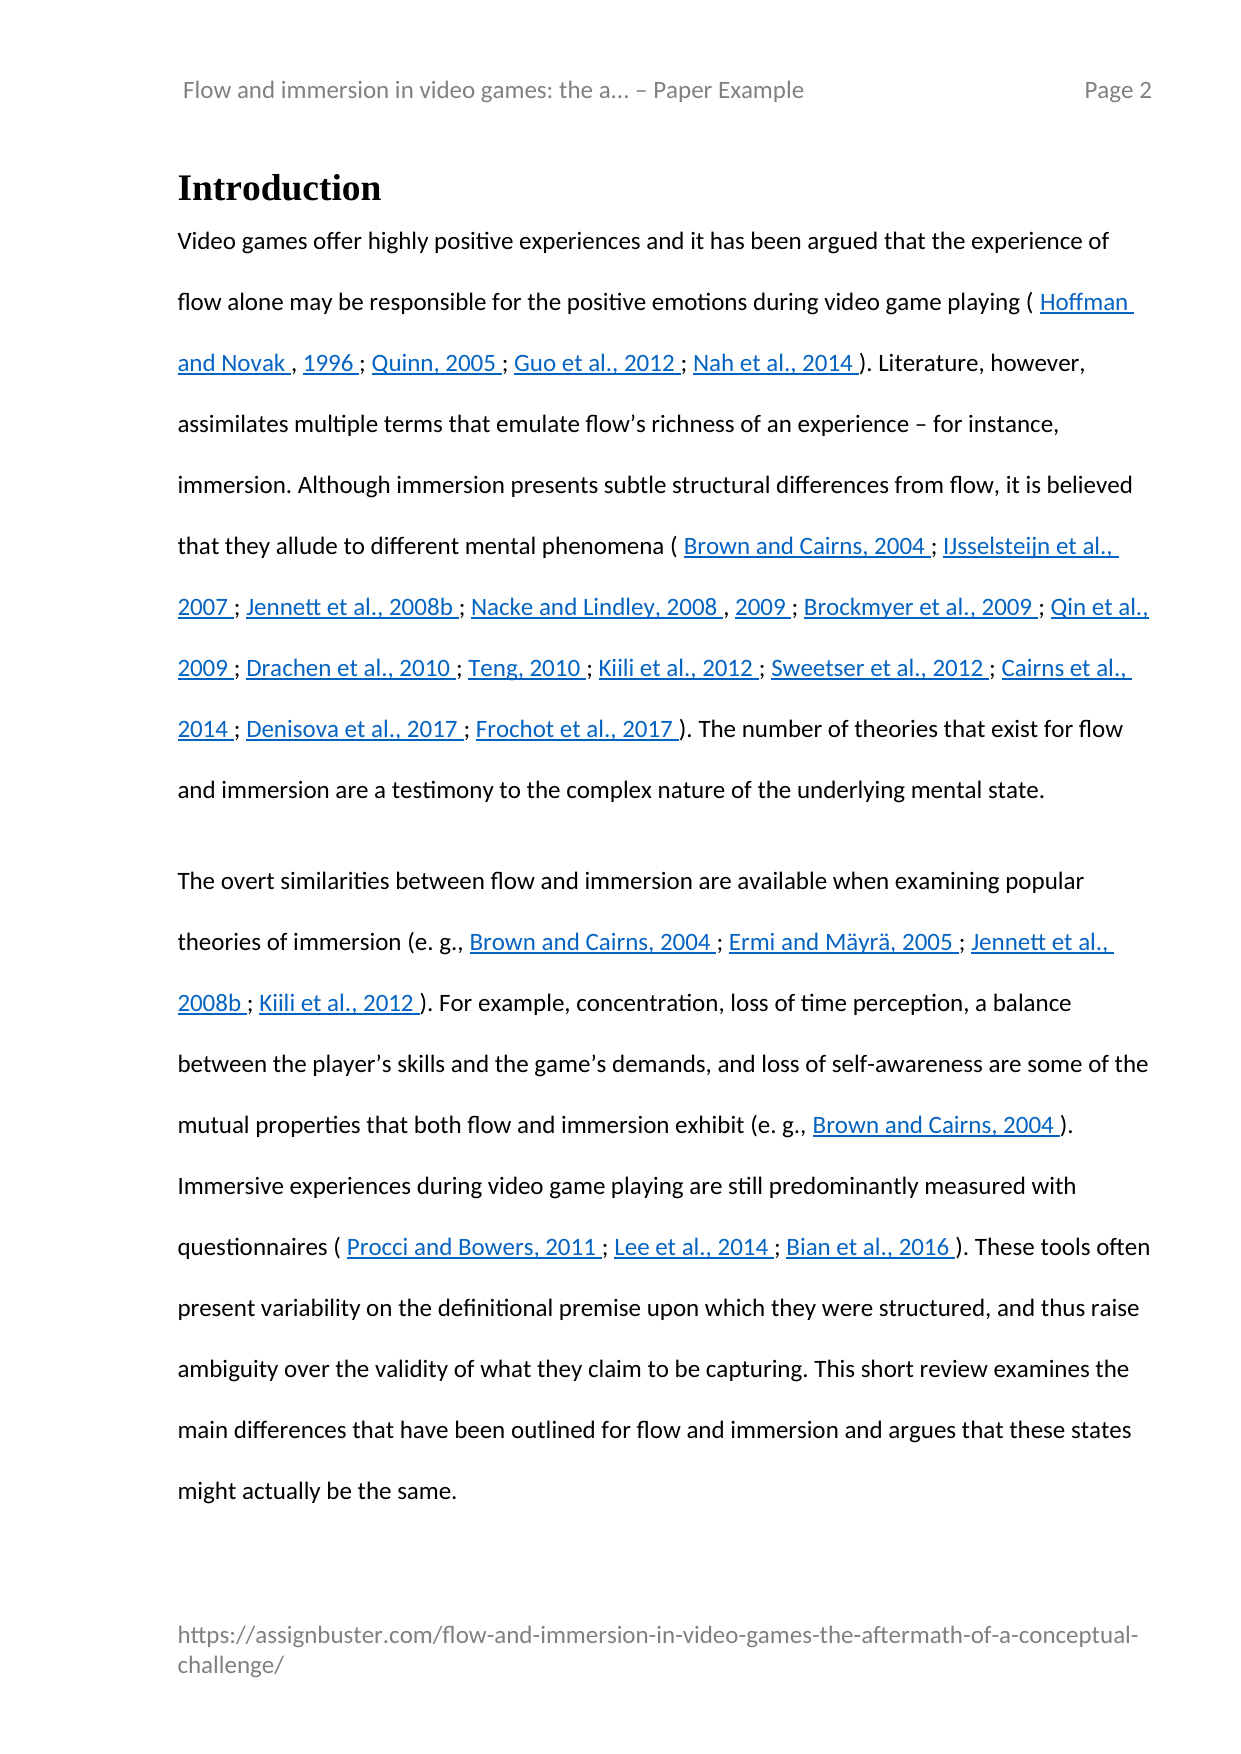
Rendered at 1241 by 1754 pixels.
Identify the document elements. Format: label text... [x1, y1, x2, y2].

text Video games offer highly positive experiences and it has been argued that the experience of flow alone may be responsible for the positive emotions during video game playing ( Hoffman and Novak , 1996 ; Quinn, 2005 ; Guo et al., 2012 ; Nah et al., 2014 ). Literature, however, assimilates multiple terms that emulate flow’s richness of an experience – for instance, immersion. Although immersion presents subtle structural differences from flow, it is believed that they allude to different mental phenomena ( Brown and Cairns, 2004 ; IJsselsteijn et al., 2007 ; Jennett et al., 2008b ; Nacke and Lindley, 2008 , 2009 ; Brockmyer et al., 2009 ; Qin et al., 2009 ; Drachen et al., 2010 ; Teng, 2010 ; Kiili et al., 2012 ; Sweetser et al., 2012 ; Cairns et al., 2014 ; Denisova et al., 2017 ; Frochot et al., 2017 ). The number of theories that exist for flow and immersion are a testimony to the complex nature of the underlying mental state. [177, 225, 1152, 805]
text The overt similarities between flow and immersion are available when examining popular theories of immersion (e. g., Brown and Cairns, 2004 ; Ermi and Mäyrä, 2005 ; Jennett et al., 2008b ; Kiili et al., 2012 ). For example, concentration, loss of time perception, a balance between the player’s skills and the game’s demands, and loss of self-awareness are some of the mutual properties that both flow and immersion exhibit (e. g., Brown and Cairns, 2004 ). Immersive experiences during video game playing are still predominantly measured with questionnaires ( Procci and Bowers, 2011 ; Lee et al., 2014 ; Bian et al., 2016 ). These tools often present variability on the definitional premise upon which they were structured, and thus raise ambiguity over the validity of what they claim to be capturing. This short review examines the main differences that have been outlined for flow and immersion and argues that these states might actually be the same. [177, 865, 1152, 1506]
subtitle Introduction [177, 166, 1152, 209]
